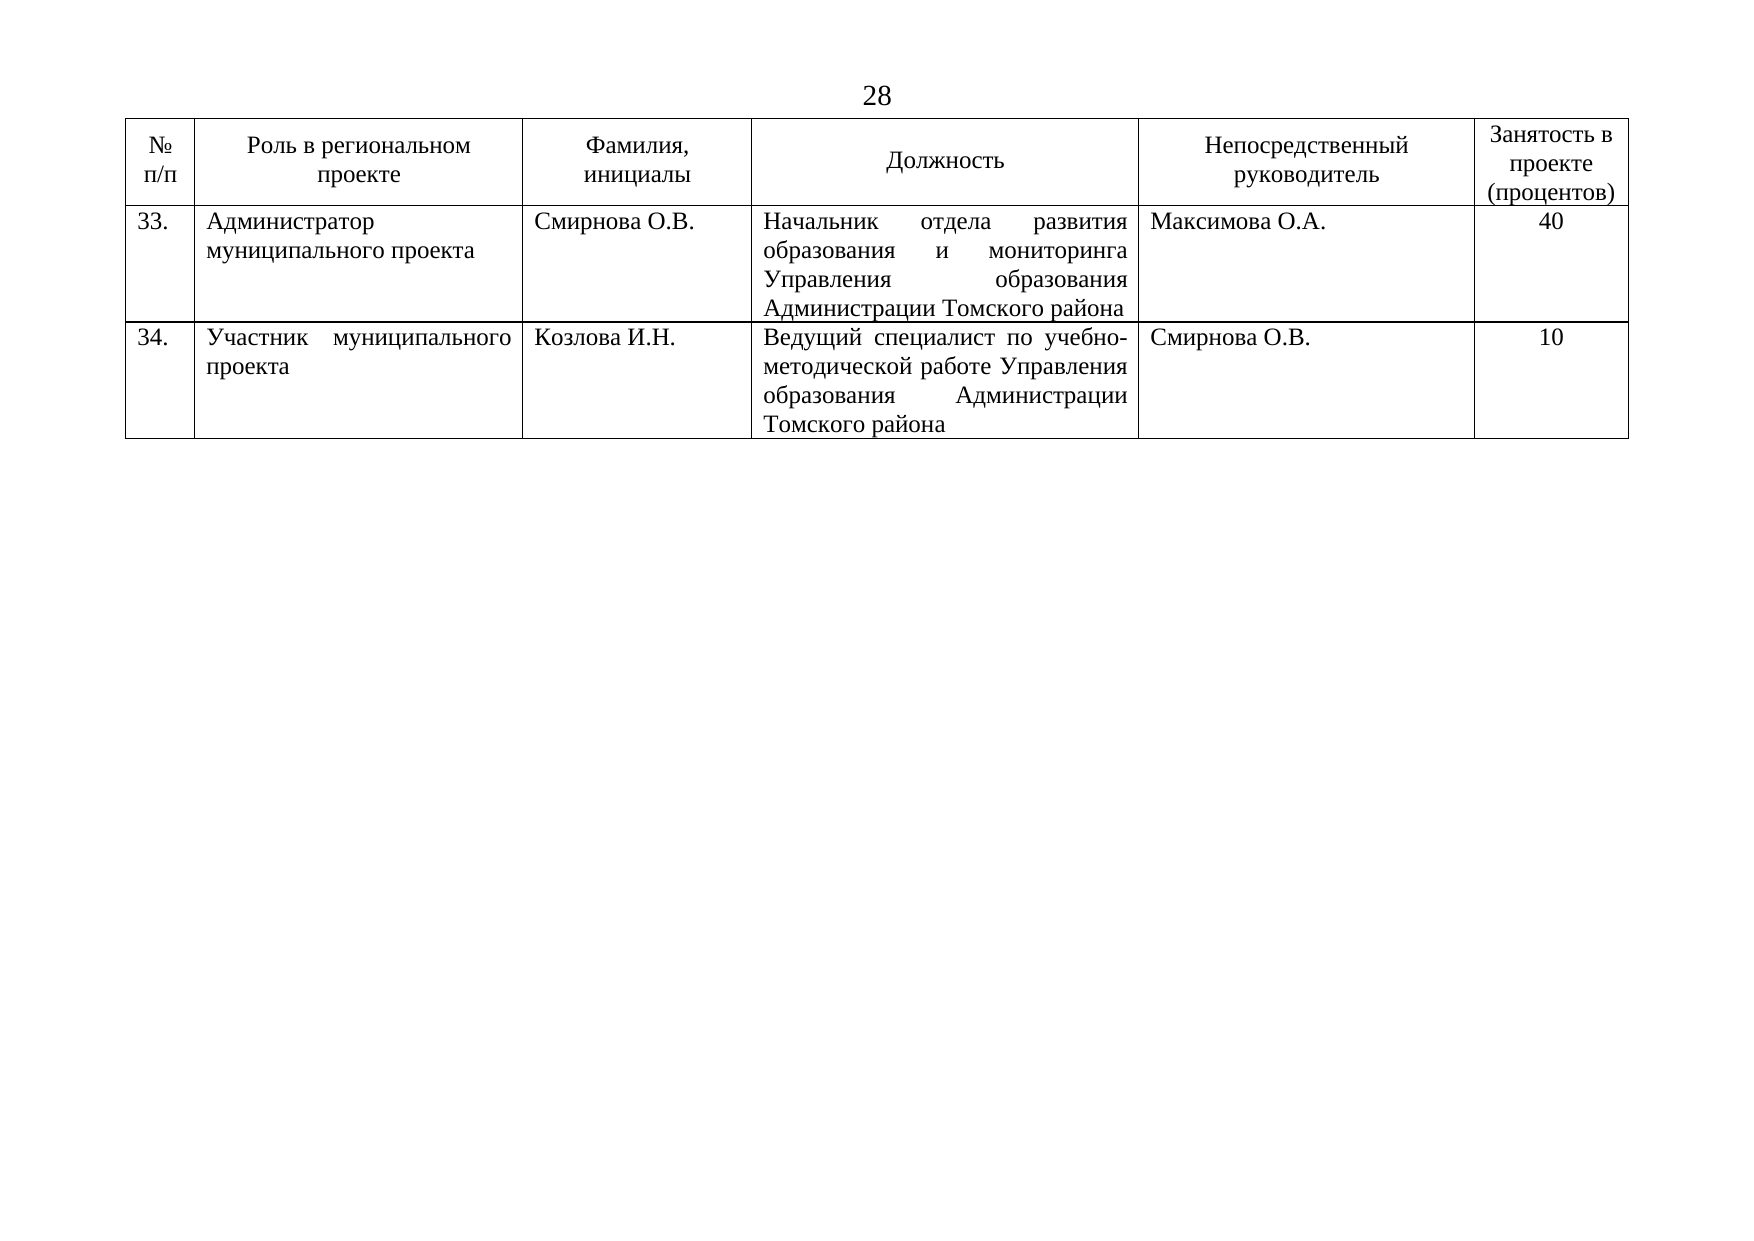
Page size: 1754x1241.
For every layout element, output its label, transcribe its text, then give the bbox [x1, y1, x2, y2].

table_cell 40 [1475, 206, 1628, 321]
table_header Занятость в проекте (процентов) [1475, 119, 1628, 205]
table_cell Смирнова О.В. [523, 206, 751, 321]
table_cell Смирнова О.В. [1139, 323, 1474, 437]
table_cell Участник муниципального проекта [195, 323, 522, 437]
table_header Должность [752, 119, 1138, 205]
table_cell Администратор муниципального проекта [195, 206, 522, 321]
table_header Роль в региональном проекте [195, 119, 522, 205]
table_cell Ведущий специалист по учебно-методической работе Управления образования Администрации Томского района [752, 323, 1138, 437]
table_header Непосредственный руководитель [1139, 119, 1474, 205]
table_header № п/п [126, 119, 194, 205]
table_cell 10 [1475, 323, 1628, 437]
table_cell [126, 323, 194, 437]
table_cell Козлова И.Н. [523, 323, 751, 437]
table_cell Максимова О.А. [1139, 206, 1474, 321]
table_header Фамилия, инициалы [523, 119, 751, 205]
table_cell Начальник отдела развития образования и мониторинга Управления образования Администрации Томского района [752, 206, 1138, 321]
table_cell [126, 206, 194, 321]
